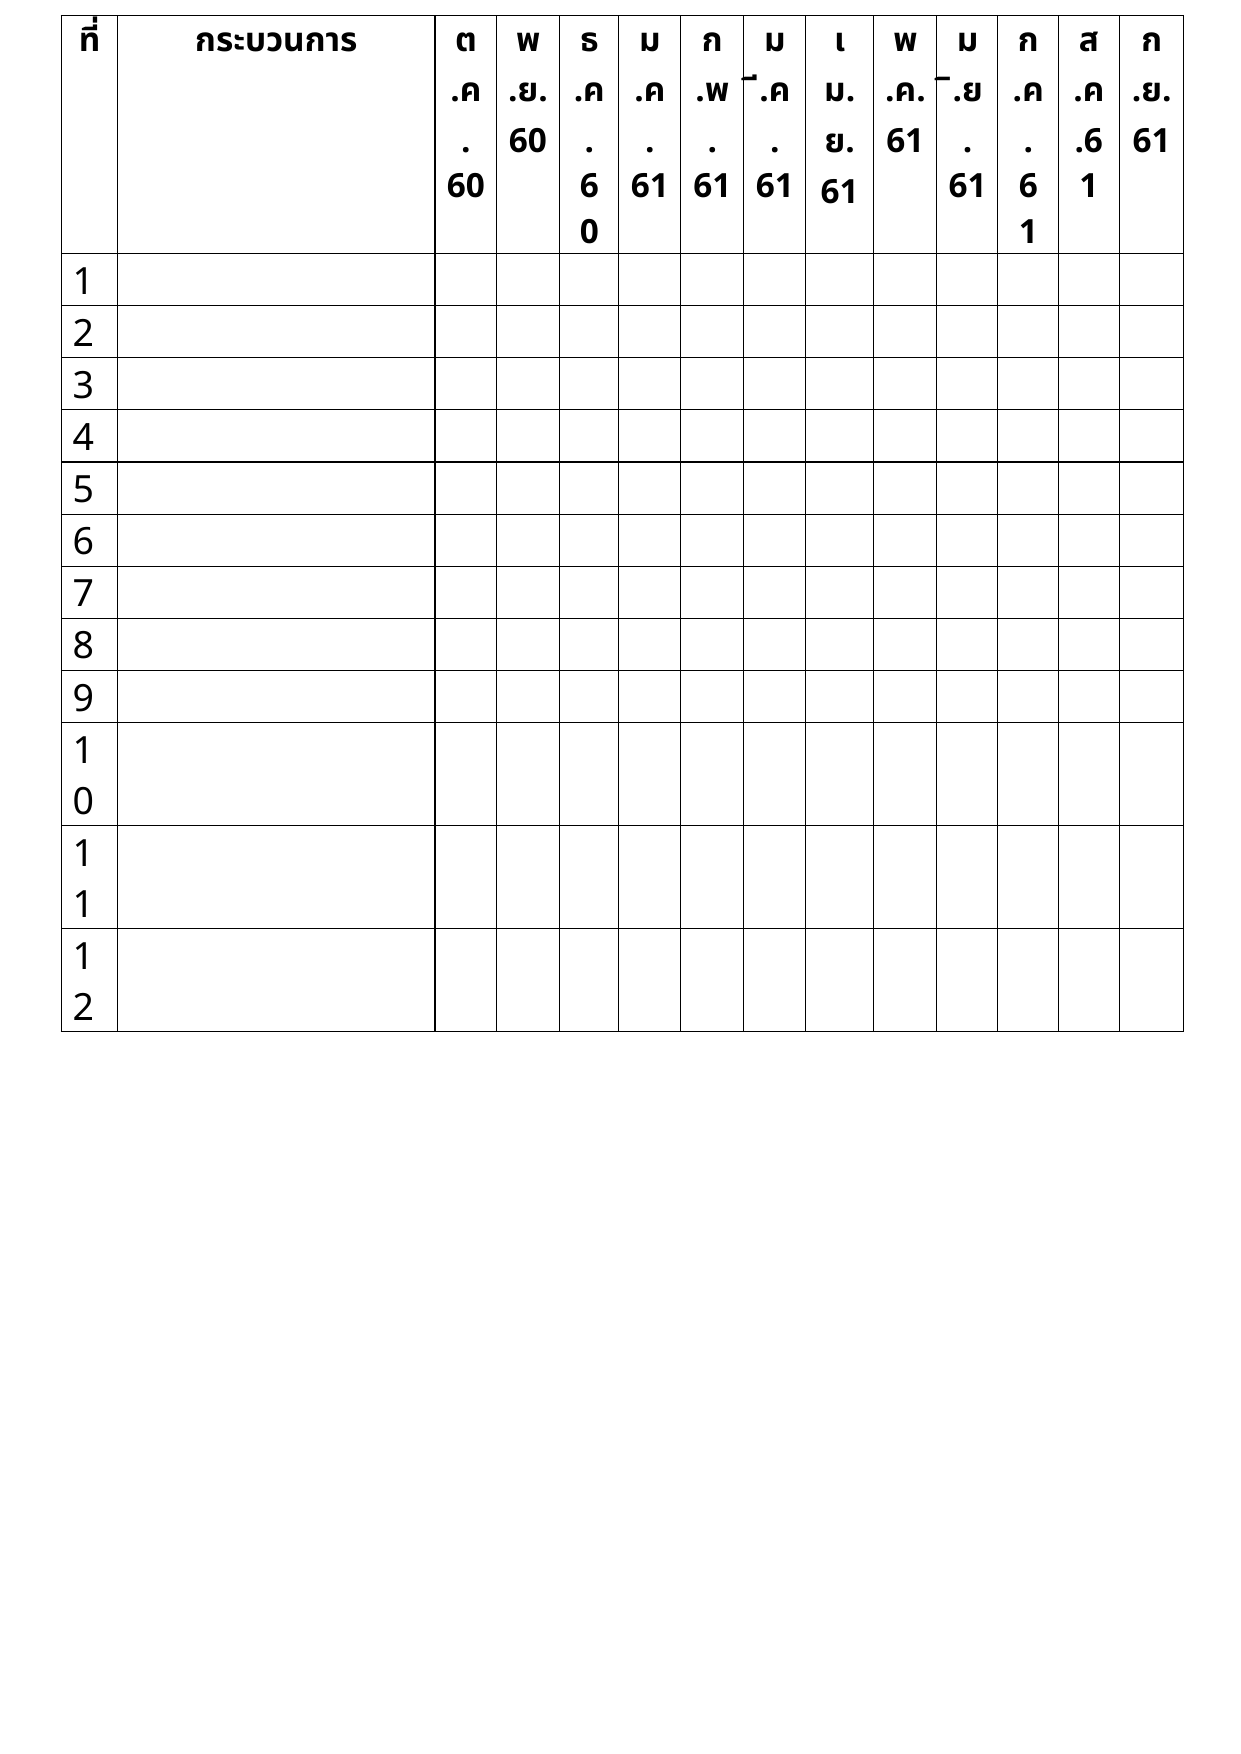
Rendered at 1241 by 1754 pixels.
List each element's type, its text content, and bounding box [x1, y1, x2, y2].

table_cell [619, 463, 680, 513]
table_cell [806, 410, 873, 461]
table_cell [560, 515, 618, 566]
table_cell [1120, 723, 1183, 825]
table_cell [998, 358, 1058, 409]
table_cell [681, 723, 743, 825]
table_cell [560, 671, 618, 722]
table_cell [806, 619, 873, 670]
table_header เม.ย. 61 [806, 16, 873, 253]
table_cell [937, 619, 997, 670]
table_cell [937, 826, 997, 928]
table_cell [560, 410, 618, 461]
table_cell [1059, 723, 1119, 825]
table_cell [937, 723, 997, 825]
table_cell [1120, 410, 1183, 461]
table_cell [998, 929, 1058, 1031]
table_cell [619, 619, 680, 670]
table_cell [681, 358, 743, 409]
table_cell [681, 619, 743, 670]
table_cell [118, 410, 434, 461]
table_cell [560, 929, 618, 1031]
table_cell [497, 410, 559, 461]
table_cell [619, 306, 680, 357]
table_cell [560, 567, 618, 618]
table_cell [1120, 254, 1183, 305]
table_cell [118, 929, 434, 1031]
table_cell [681, 826, 743, 928]
table_cell [937, 306, 997, 357]
table_cell [436, 358, 496, 409]
table_header ก.ย. 61 [1120, 16, 1183, 253]
table_cell [497, 671, 559, 722]
table_cell [436, 671, 496, 722]
table_cell [118, 567, 434, 618]
table_cell [874, 306, 936, 357]
table_cell 4 [62, 410, 117, 461]
table_cell [436, 515, 496, 566]
table_cell [744, 306, 805, 357]
table_cell [937, 463, 997, 513]
table_cell [436, 723, 496, 825]
table_cell [118, 671, 434, 722]
table_cell [118, 306, 434, 357]
table_cell [998, 463, 1058, 513]
table_cell [681, 254, 743, 305]
table_header พ.ค. 61 [874, 16, 936, 253]
table_header ที่ [62, 16, 117, 253]
table_cell [497, 306, 559, 357]
table_cell [1059, 515, 1119, 566]
table_cell [560, 306, 618, 357]
table_header ม.ค. 61 [619, 16, 680, 253]
table_cell [806, 358, 873, 409]
table_cell [874, 254, 936, 305]
table_cell [744, 358, 805, 409]
table_cell [806, 463, 873, 513]
table_cell [497, 929, 559, 1031]
table_cell [436, 567, 496, 618]
table_cell [1120, 463, 1183, 513]
table_cell [497, 254, 559, 305]
table_cell [619, 929, 680, 1031]
table_cell [497, 567, 559, 618]
table_cell 11 [62, 826, 117, 928]
table_cell [1120, 306, 1183, 357]
table_cell [874, 671, 936, 722]
table_cell [937, 358, 997, 409]
table_cell [998, 619, 1058, 670]
table_cell [744, 463, 805, 513]
table_cell [874, 515, 936, 566]
table_cell [118, 826, 434, 928]
table_header ต.ค. 60 [436, 16, 496, 253]
table_cell [937, 410, 997, 461]
table_cell [619, 567, 680, 618]
table_cell [1059, 671, 1119, 722]
table_cell [874, 410, 936, 461]
table_cell [806, 306, 873, 357]
table_cell 2 [62, 306, 117, 357]
table_cell 8 [62, 619, 117, 670]
table_cell [744, 567, 805, 618]
table_cell [998, 515, 1058, 566]
table_cell [998, 306, 1058, 357]
table_cell [619, 358, 680, 409]
table_cell 9 [62, 671, 117, 722]
table_cell [560, 254, 618, 305]
table_header ก.ค. 61 [998, 16, 1058, 253]
table_cell [1120, 567, 1183, 618]
table_cell [681, 671, 743, 722]
table_cell [436, 410, 496, 461]
table_cell [744, 826, 805, 928]
table_cell [1059, 826, 1119, 928]
table_header ธ.ค. 60 [560, 16, 618, 253]
table_cell [874, 358, 936, 409]
table_cell [118, 463, 434, 513]
table_cell [744, 929, 805, 1031]
table_cell [937, 567, 997, 618]
table_cell [436, 929, 496, 1031]
table_cell [998, 723, 1058, 825]
table_cell [744, 723, 805, 825]
table_cell [118, 619, 434, 670]
table_cell [436, 826, 496, 928]
table_cell [806, 723, 873, 825]
table_cell [619, 723, 680, 825]
table_cell [1059, 463, 1119, 513]
table_cell [806, 671, 873, 722]
table_cell [937, 929, 997, 1031]
table_cell [497, 619, 559, 670]
table_cell [1059, 306, 1119, 357]
table_cell [937, 254, 997, 305]
table_cell [1120, 515, 1183, 566]
table_cell [937, 515, 997, 566]
table_cell [619, 826, 680, 928]
table_cell [874, 567, 936, 618]
table_cell 10 [62, 723, 117, 825]
table_cell 12 [62, 929, 117, 1031]
table_header มิ.ย. 61 [937, 16, 997, 253]
table_cell [560, 723, 618, 825]
table_cell [1059, 619, 1119, 670]
table_cell [1059, 358, 1119, 409]
table_cell [1059, 410, 1119, 461]
table_cell [1120, 619, 1183, 670]
table_header มี.ค. 61 [744, 16, 805, 253]
table_cell [744, 671, 805, 722]
table_cell [874, 463, 936, 513]
table_header พ.ย. 60 [497, 16, 559, 253]
table_cell [436, 306, 496, 357]
table_header ส.ค.61 [1059, 16, 1119, 253]
table_cell [937, 671, 997, 722]
table_cell [497, 463, 559, 513]
table_cell [560, 358, 618, 409]
table_cell [806, 515, 873, 566]
table_cell [806, 254, 873, 305]
table_cell [118, 723, 434, 825]
table_cell [806, 929, 873, 1031]
table_cell [1059, 254, 1119, 305]
table_cell [806, 826, 873, 928]
table_cell [1120, 671, 1183, 722]
table_cell [874, 619, 936, 670]
table_cell [998, 254, 1058, 305]
table_cell [998, 567, 1058, 618]
table_cell [681, 929, 743, 1031]
table_cell [497, 826, 559, 928]
table_cell 7 [62, 567, 117, 618]
table_cell [619, 254, 680, 305]
table_cell [681, 410, 743, 461]
table_cell [1059, 567, 1119, 618]
table_cell [874, 929, 936, 1031]
table_cell [560, 619, 618, 670]
table_cell [560, 463, 618, 513]
table_cell [619, 410, 680, 461]
table_cell [1120, 826, 1183, 928]
table_cell [497, 515, 559, 566]
table_cell [681, 567, 743, 618]
table_cell [681, 306, 743, 357]
table_cell [744, 515, 805, 566]
table_cell [998, 410, 1058, 461]
table_cell 5 [62, 463, 117, 513]
table_cell [806, 567, 873, 618]
table_cell [998, 826, 1058, 928]
table_cell [874, 723, 936, 825]
table_cell 6 [62, 515, 117, 566]
table_cell [436, 463, 496, 513]
table_cell 1 [62, 254, 117, 305]
table_cell [118, 515, 434, 566]
table_cell [619, 515, 680, 566]
table_cell [560, 826, 618, 928]
table_cell [744, 410, 805, 461]
table_cell [436, 254, 496, 305]
table_cell [744, 619, 805, 670]
table_header กระบวนการ [118, 16, 434, 253]
table_cell [1120, 358, 1183, 409]
table_cell [118, 254, 434, 305]
table_cell [744, 254, 805, 305]
table_cell [681, 515, 743, 566]
table_cell [874, 826, 936, 928]
table_cell [998, 671, 1058, 722]
table_cell [1059, 929, 1119, 1031]
table_header ก.พ. 61 [681, 16, 743, 253]
table_cell [118, 358, 434, 409]
table_cell [619, 671, 680, 722]
table_cell [436, 619, 496, 670]
table_cell [497, 358, 559, 409]
table_cell [681, 463, 743, 513]
table_cell [497, 723, 559, 825]
table_cell [1120, 929, 1183, 1031]
table_cell 3 [62, 358, 117, 409]
